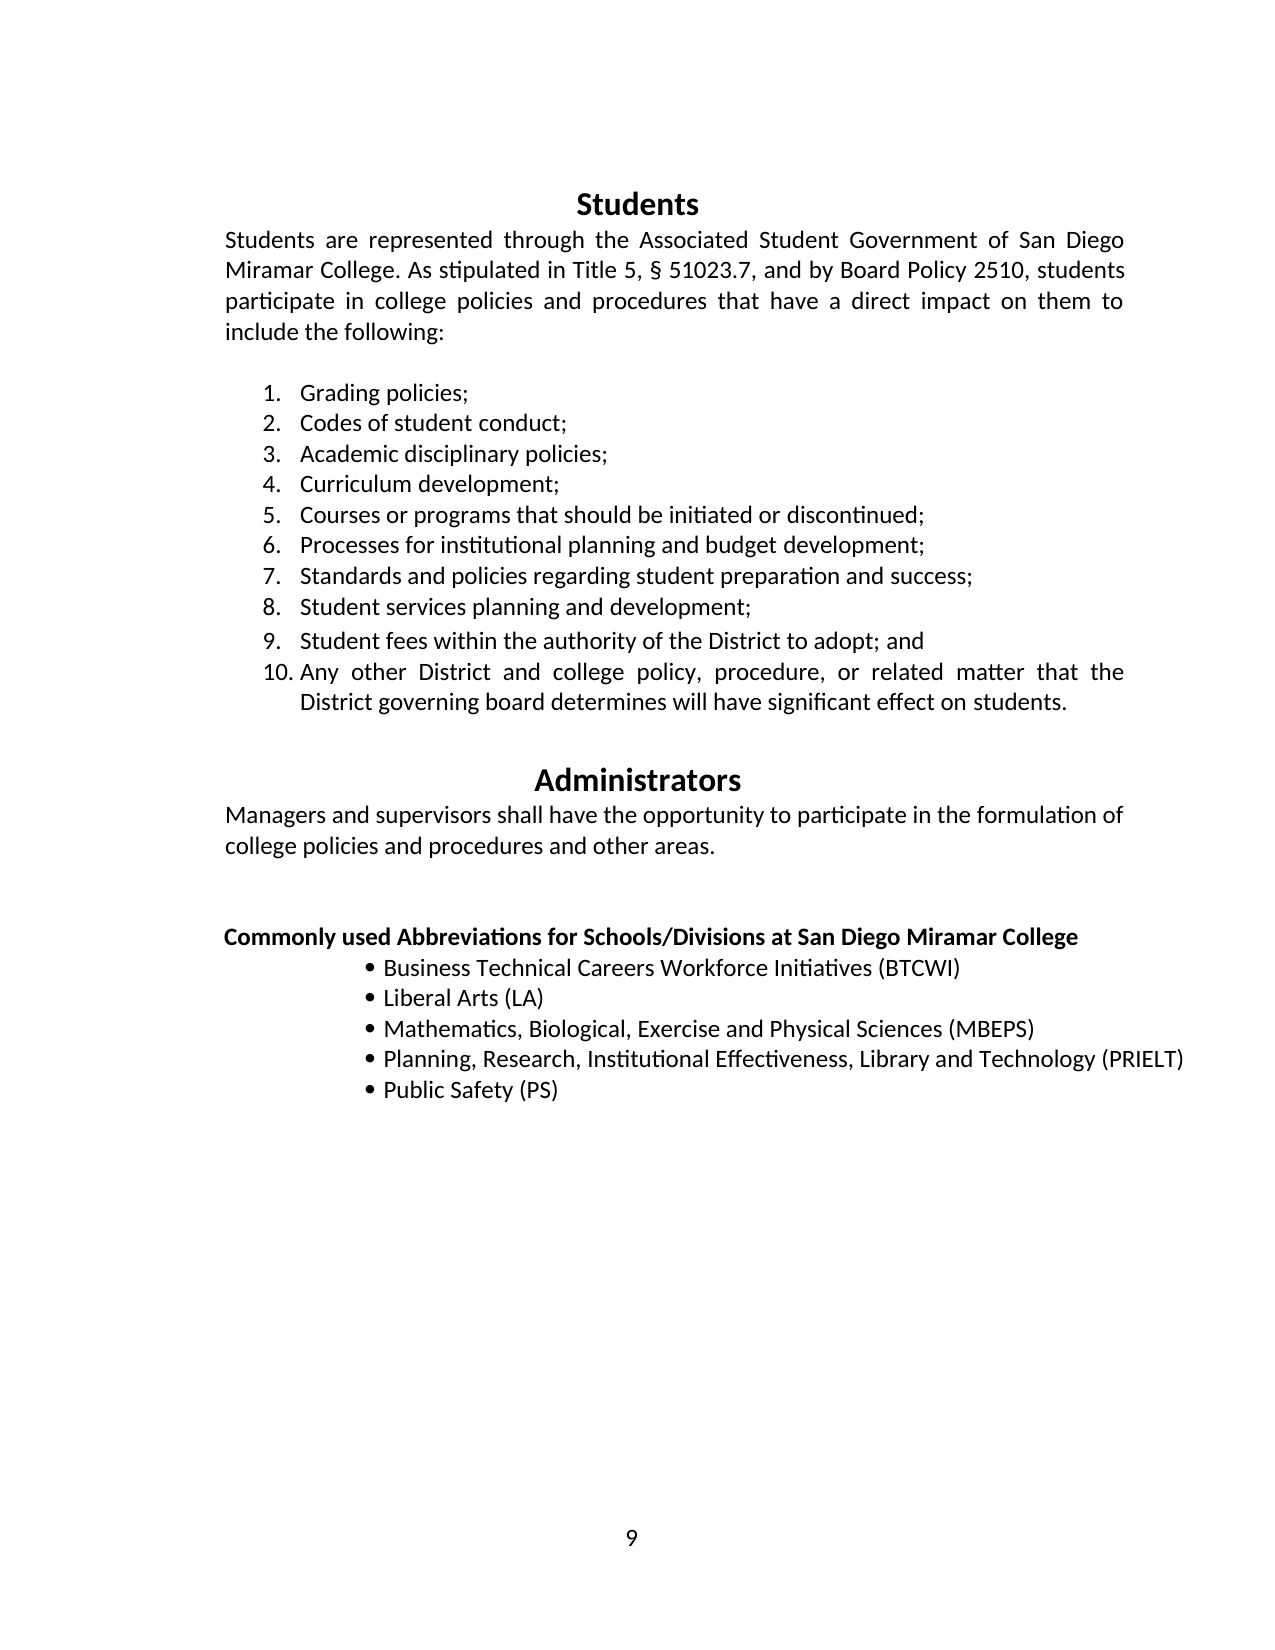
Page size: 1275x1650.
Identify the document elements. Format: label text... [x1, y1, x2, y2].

list Business Technical Careers Workforce Initiatives (BTCWI) [225, 952, 1258, 982]
list Codes of student conduct; [262, 407, 1258, 438]
subtitle Students [298, 183, 977, 224]
list Processes for institutional planning and budget development; [262, 529, 1258, 560]
list Standards and policies regarding student preparation and success; [262, 560, 1258, 591]
subtitle Administrators [298, 758, 977, 799]
text Commonly used Abbreviations for Schools/Divisions at San Diego Miramar College [83, 921, 1258, 952]
list Courses or programs that should be initiated or discontinued; [262, 499, 1258, 529]
list Planning, Research, Institutional Effectiveness, Library and Technology (PRIELT) [225, 1043, 1258, 1074]
list Liberal Arts (LA) [225, 982, 1258, 1013]
list Academic disciplinary policies; [262, 438, 1258, 468]
list Grading policies; [262, 377, 1258, 407]
text Students are represented through the Associated Student Government of San Diego Miramar College. As stipulated in Title 5, § 51023.7, and by Board Policy 2510, students participate in college policies and procedures that have a direct impact on them to include the following: [225, 224, 1125, 346]
list Public Safety (PS) [225, 1074, 1258, 1104]
list Any other District and college policy, procedure, or related matter that the District governing board determines will have significant effect on students. [262, 656, 1125, 717]
list Student services planning and development; [262, 591, 1258, 621]
list Mathematics, Biological, Exercise and Physical Sciences (MBEPS) [225, 1013, 1258, 1043]
text Managers and supervisors shall have the opportunity to participate in the formulation of college policies and procedures and other areas. [225, 799, 1127, 860]
list Student fees within the authority of the District to adopt; and [262, 625, 1258, 656]
list Curriculum development; [262, 468, 1258, 499]
